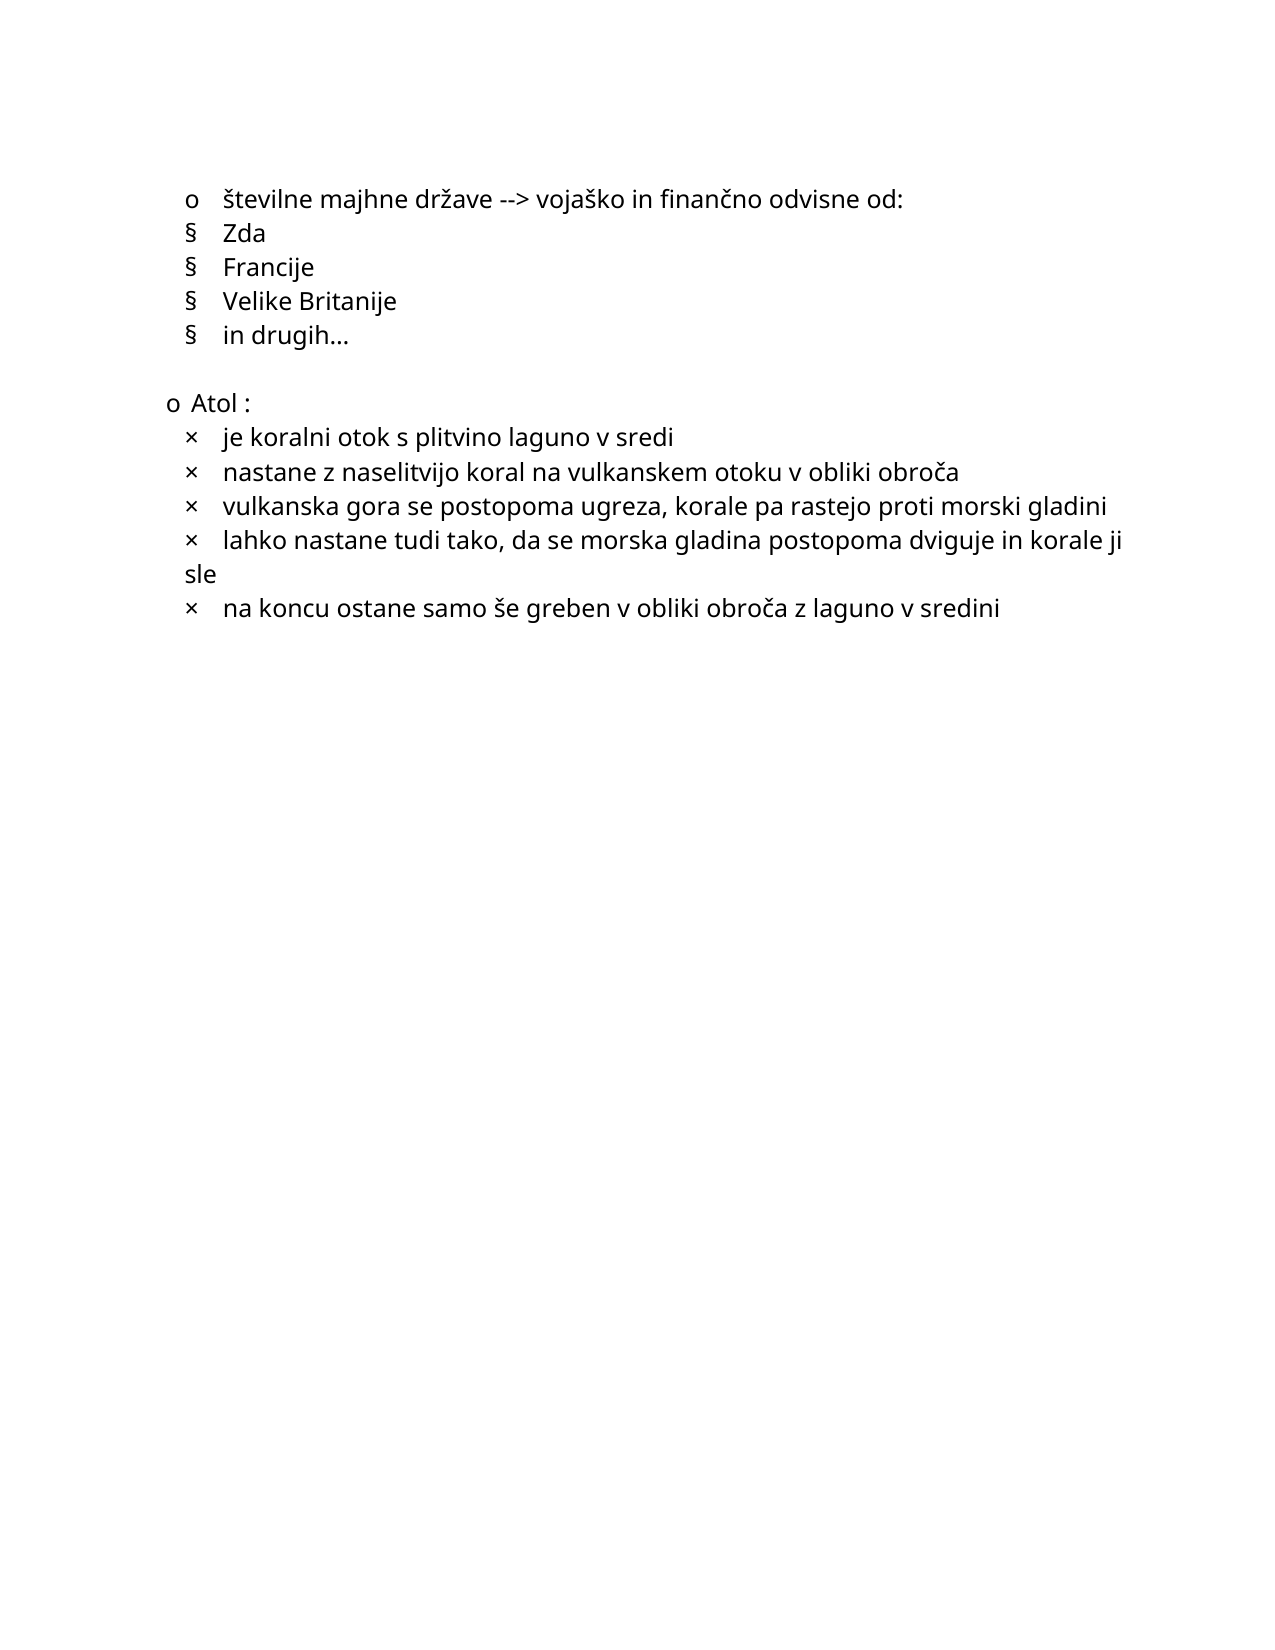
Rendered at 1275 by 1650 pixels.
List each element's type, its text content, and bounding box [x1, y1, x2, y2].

text § Francije [184, 250, 1126, 284]
text o številne majhne države --> vojaško in finančno odvisne od: [184, 182, 1126, 216]
text × na koncu ostane samo še greben v obliki obroča z laguno v sredini [184, 590, 1126, 624]
text × je koralni otok s plitvino laguno v sredi [184, 420, 1126, 454]
text × vulkanska gora se postopoma ugreza, korale pa rastejo proti morski gladini [184, 488, 1126, 522]
text § in drugih… [184, 318, 1126, 352]
text × nastane z naselitvijo koral na vulkanskem otoku v obliki obroča [184, 454, 1126, 488]
text § Velike Britanije [184, 284, 1126, 318]
text § Zda [184, 216, 1126, 250]
text o Atol : [166, 386, 1126, 420]
text × lahko nastane tudi tako, da se morska gladina postopoma dviguje in korale ji sle [184, 522, 1126, 590]
